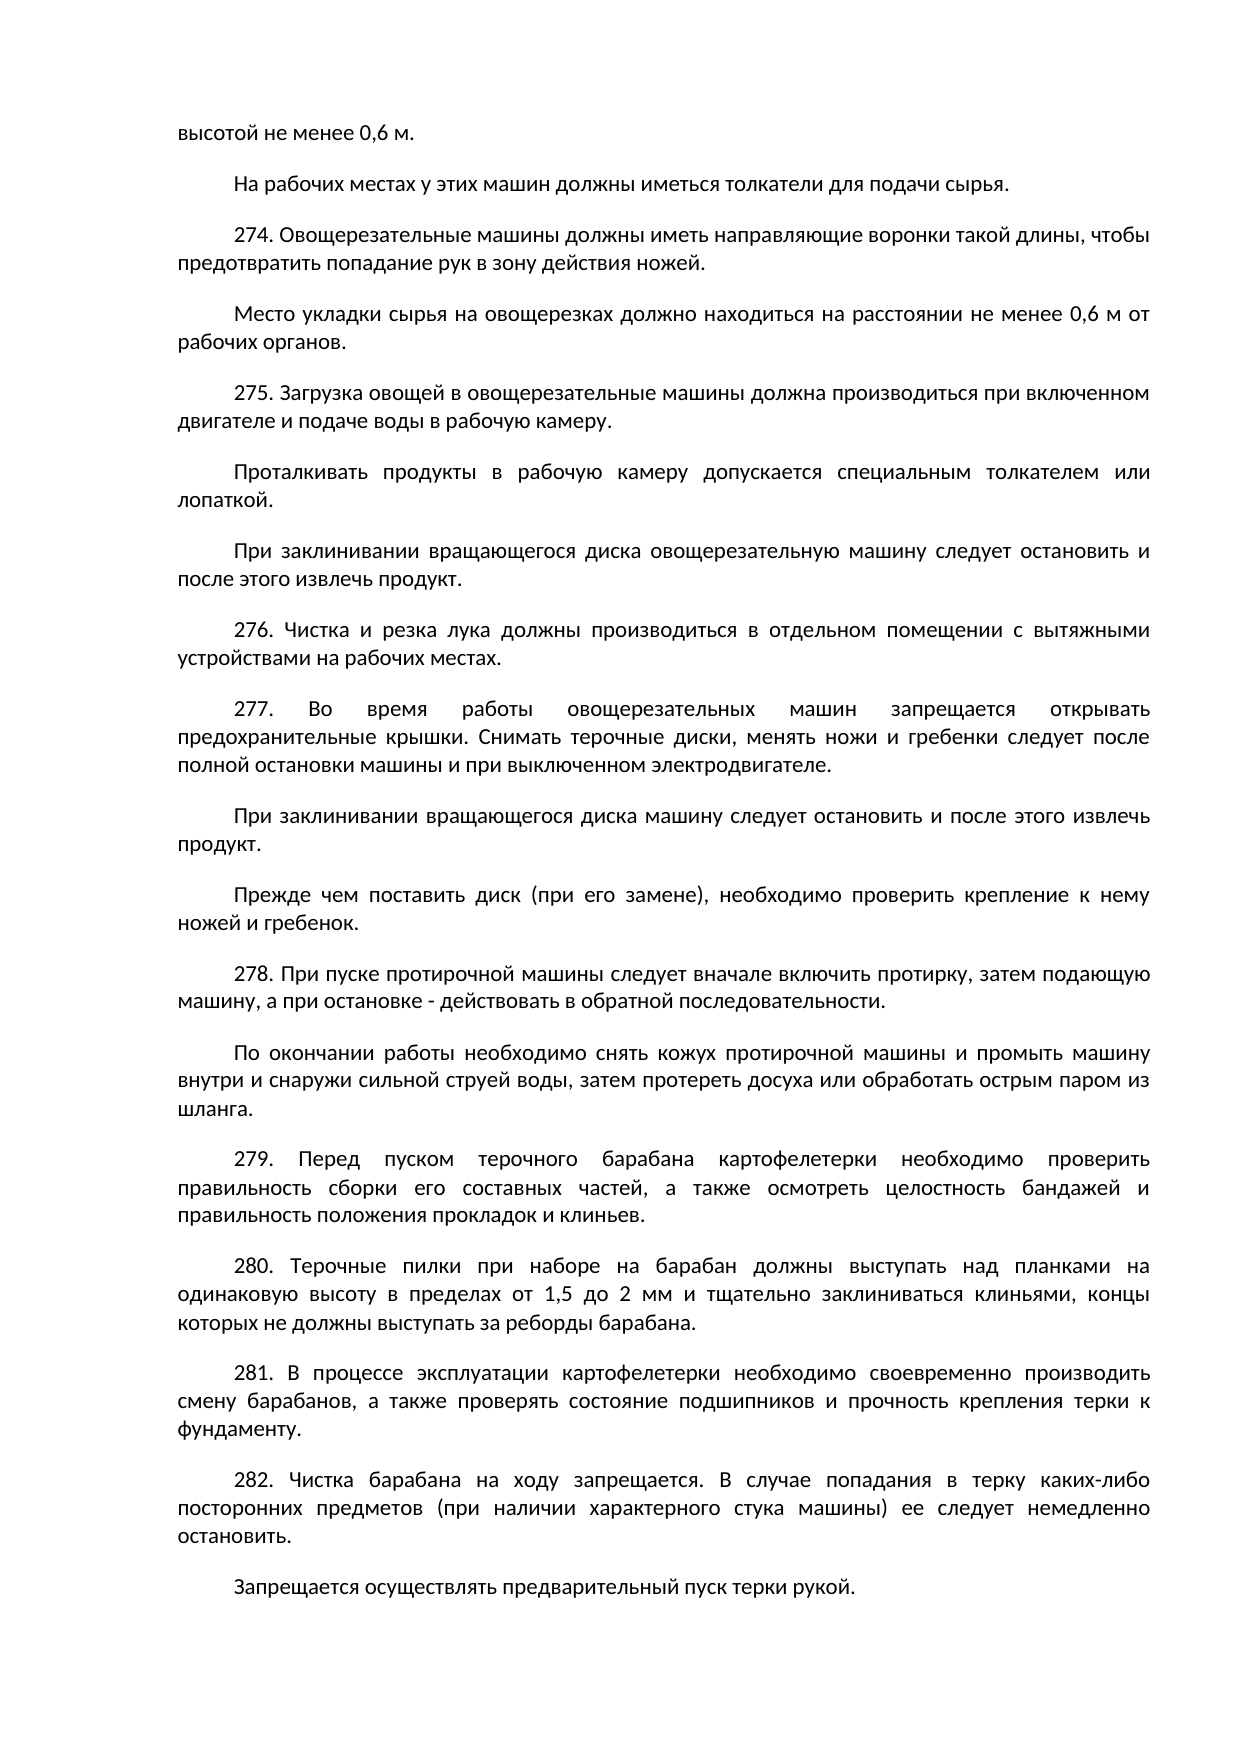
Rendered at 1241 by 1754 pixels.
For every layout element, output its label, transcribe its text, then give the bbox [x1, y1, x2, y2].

text 280. Терочные пилки при наборе на барабан должны выступать над планками на одинаковую высоту в пределах от 1,5 до 2 мм и тщательно заклиниваться клиньями, концы которых не должны выступать за реборды барабана. [177, 1252, 1152, 1336]
text 274. Овощерезательные машины должны иметь направляющие воронки такой длины, чтобы предотвратить попадание рук в зону действия ножей. [177, 220, 1152, 276]
text Прежде чем поставить диск (при его замене), необходимо проверить крепление к нему ножей и гребенок. [177, 880, 1152, 936]
text 278. При пуске протирочной машины следует вначале включить протирку, затем подающую машину, а при остановке - действовать в обратной последовательности. [177, 959, 1152, 1015]
text По окончании работы необходимо снять кожух протирочной машины и промыть машину внутри и снаружи сильной струей воды, затем протереть досуха или обработать острым паром из шланга. [177, 1038, 1152, 1122]
text 282. Чистка барабана на ходу запрещается. В случае попадания в терку каких-либо посторонних предметов (при наличии характерного стука машины) ее следует немедленно остановить. [177, 1466, 1152, 1549]
text Проталкивать продукты в рабочую камеру допускается специальным толкателем или лопаткой. [177, 457, 1152, 513]
text Место укладки сырья на овощерезках должно находиться на расстоянии не менее 0,6 м от рабочих органов. [177, 299, 1152, 355]
text 277. Во время работы овощерезательных машин запрещается открывать предохранительные крышки. Снимать терочные диски, менять ножи и гребенки следует после полной остановки машины и при выключенном электродвигателе. [177, 694, 1152, 778]
text 279. Перед пуском терочного барабана картофелетерки необходимо проверить правильность сборки его составных частей, а также осмотреть целостность бандажей и правильность положения прокладок и клиньев. [177, 1144, 1152, 1229]
text На рабочих местах у этих машин должны иметься толкатели для подачи сырья. [177, 169, 1152, 197]
text При заклинивании вращающегося диска машину следует остановить и после этого извлечь продукт. [177, 801, 1152, 857]
text 281. В процессе эксплуатации картофелетерки необходимо своевременно производить смену барабанов, а также проверять состояние подшипников и прочность крепления терки к фундаменту. [177, 1358, 1152, 1443]
text 276. Чистка и резка лука должны производиться в отдельном помещении с вытяжными устройствами на рабочих местах. [177, 615, 1152, 671]
text Запрещается осуществлять предварительный пуск терки рукой. [177, 1572, 1152, 1601]
text При заклинивании вращающегося диска овощерезательную машину следует остановить и после этого извлечь продукт. [177, 536, 1152, 592]
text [177, 118, 1152, 146]
text 275. Загрузка овощей в овощерезательные машины должна производиться при включенном двигателе и подаче воды в рабочую камеру. [177, 378, 1152, 434]
